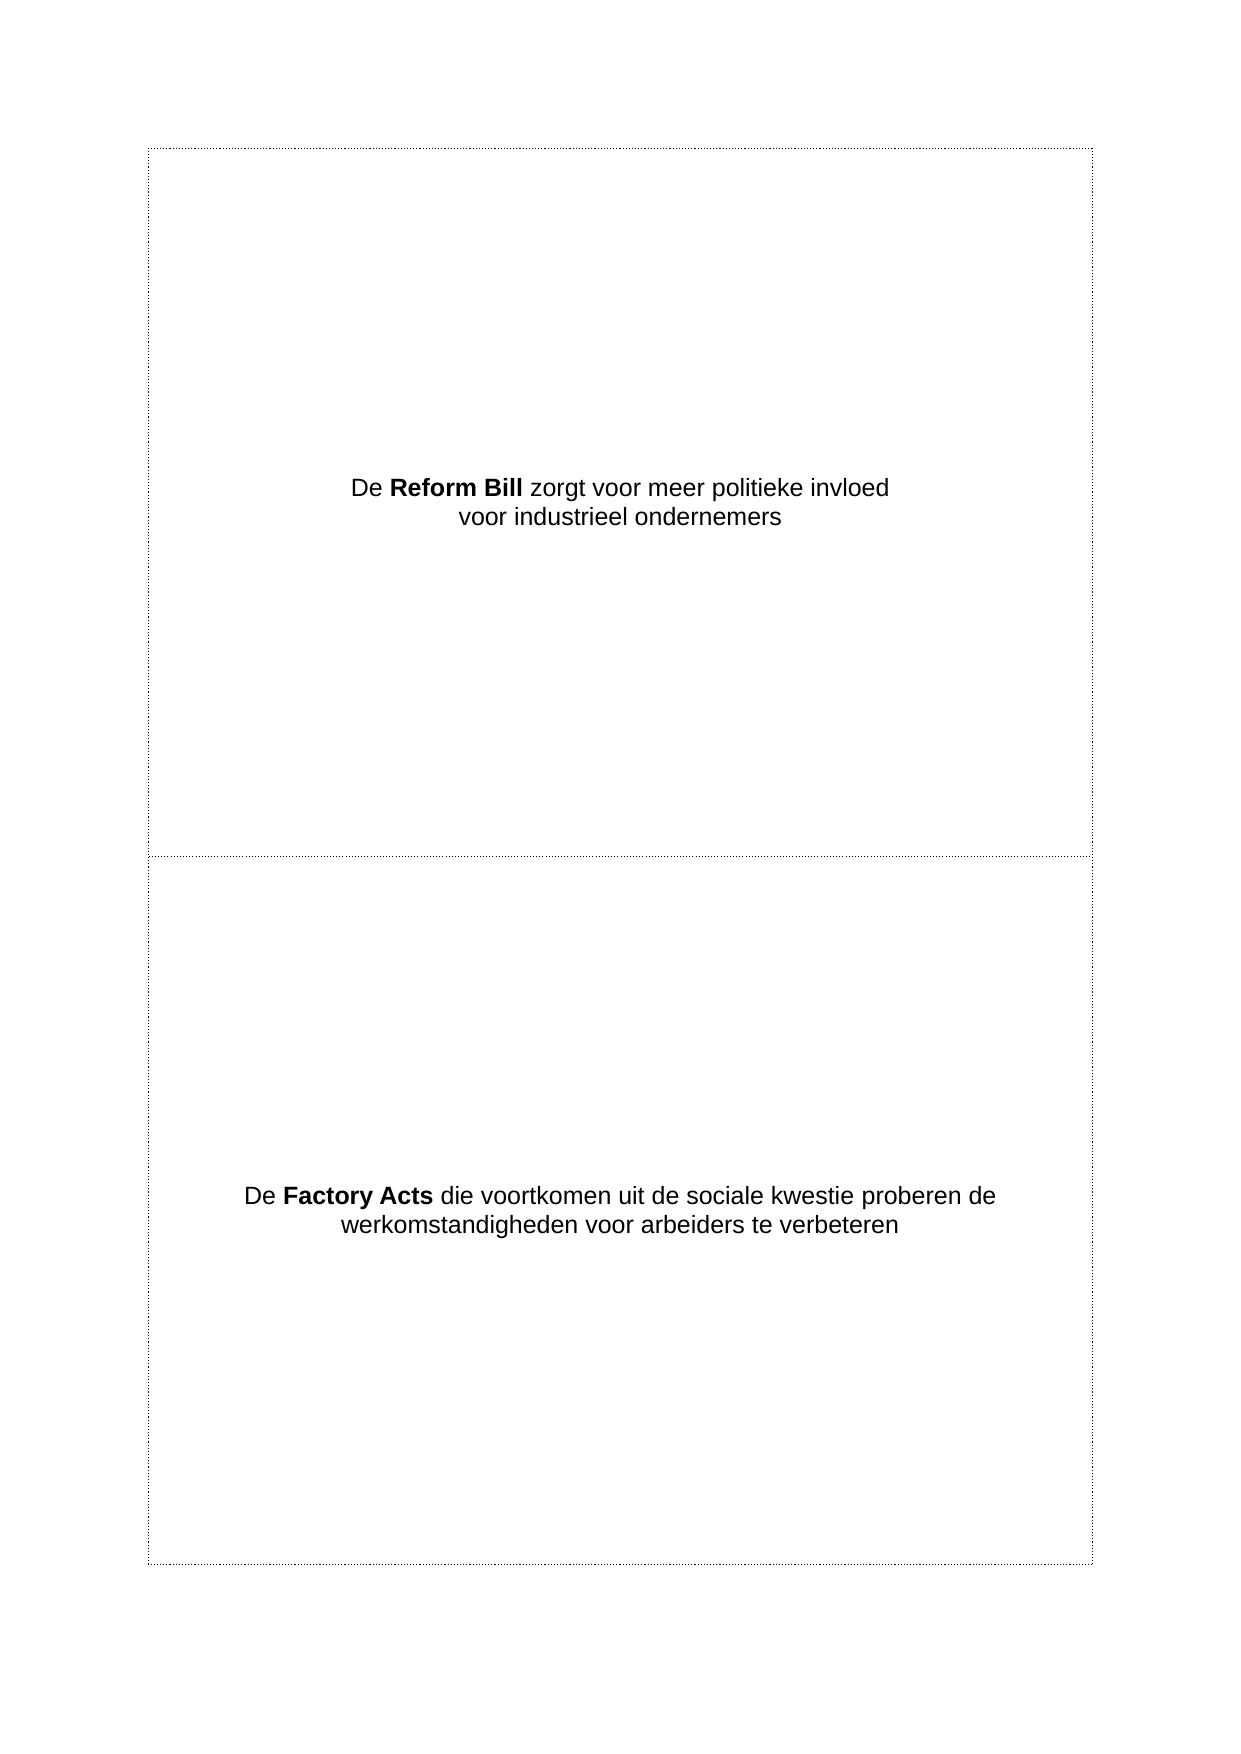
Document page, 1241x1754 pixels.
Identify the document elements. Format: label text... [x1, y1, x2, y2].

table_header De Reform Bill zorgt voor meer politieke invloed voor industrieel ondernemers [148, 148, 1092, 856]
table_cell De Factory Acts die voortkomen uit de sociale kwestie proberen de werkomstandigheden voor arbeiders te verbeteren [148, 856, 1092, 1563]
